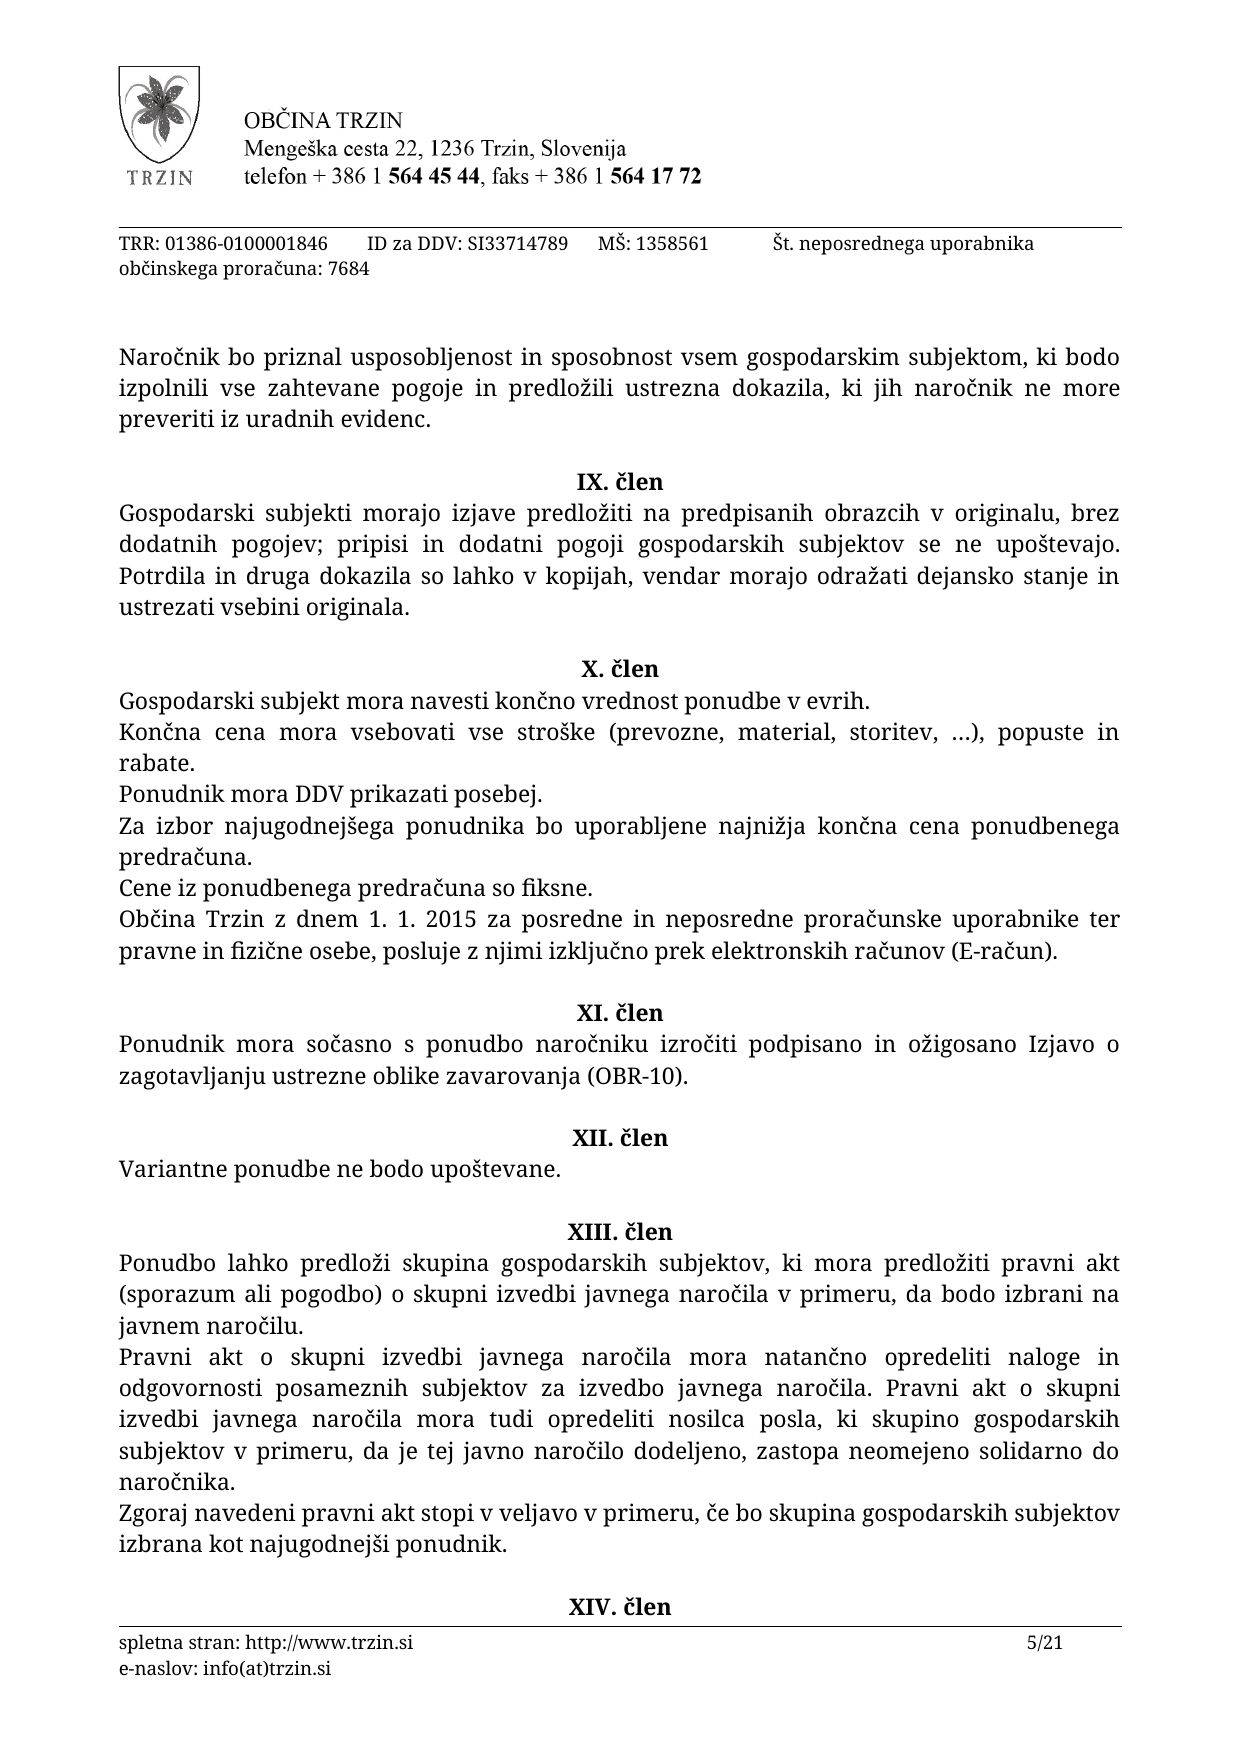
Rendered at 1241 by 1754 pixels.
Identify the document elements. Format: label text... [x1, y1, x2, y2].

text Za izbor najugodnejšega ponudnika bo uporabljene najnižja končna cena ponudbenega predračuna. [118, 810, 1122, 872]
text Gospodarski subjekt mora navesti končno vrednost ponudbe v evrih. [118, 685, 1122, 716]
text Ponudnik mora DDV prikazati posebej. [118, 778, 1122, 810]
picture [99, 66, 1241, 203]
text Gospodarski subjekti morajo izjave predložiti na predpisanih obrazcih v originalu, brez dodatnih pogojev; pripisi in dodatni pogoji gospodarskih subjektov se ne upoštevajo. Potrdila in druga dokazila so lahko v kopijah, vendar morajo odražati dejansko stanje in ustrezati vsebini originala. [118, 497, 1122, 622]
text Variantne ponudbe ne bodo upoštevane. [118, 1153, 1122, 1185]
text Občina Trzin z dnem 1. 1. 2015 za posredne in neposredne proračunske uporabnike ter pravne in fizične osebe, posluje z njimi izključno prek elektronskih računov (E-račun). [118, 903, 1122, 966]
text Cene iz ponudbenega predračuna so fiksne. [118, 872, 1122, 903]
text Ponudnik mora sočasno s ponudbo naročniku izročiti podpisano in ožigosano Izjavo o zagotavljanju ustrezne oblike zavarovanja (OBR-10). [118, 1028, 1122, 1091]
text XI. člen [118, 997, 1122, 1028]
text XII. člen [118, 1122, 1122, 1153]
text Naročnik bo priznal usposobljenost in sposobnost vsem gospodarskim subjektom, ki bodo izpolnili vse zahtevane pogoje in predložili ustrezna dokazila, ki jih naročnik ne more preveriti iz uradnih evidenc. [118, 341, 1122, 435]
text X. člen [118, 653, 1122, 685]
text IX. člen [118, 466, 1122, 497]
text Zgoraj navedeni pravni akt stopi v veljavo v primeru, če bo skupina gospodarskih subjektov izbrana kot najugodnejši ponudnik. [118, 1497, 1122, 1560]
text XIV. člen [118, 1591, 1122, 1622]
text Končna cena mora vsebovati vse stroške (prevozne, material, storitev, …), popuste in rabate. [118, 716, 1122, 778]
text Pravni akt o skupni izvedbi javnega naročila mora natančno opredeliti naloge in odgovornosti posameznih subjektov za izvedbo javnega naročila. Pravni akt o skupni izvedbi javnega naročila mora tudi opredeliti nosilca posla, ki skupino gospodarskih subjektov v primeru, da je tej javno naročilo dodeljeno, zastopa neomejeno solidarno do naročnika. [118, 1341, 1122, 1497]
text XIII. člen [118, 1216, 1122, 1247]
text Ponudbo lahko predloži skupina gospodarskih subjektov, ki mora predložiti pravni akt (sporazum ali pogodbo) o skupni izvedbi javnega naročila v primeru, da bodo izbrani na javnem naročilu. [118, 1247, 1122, 1341]
